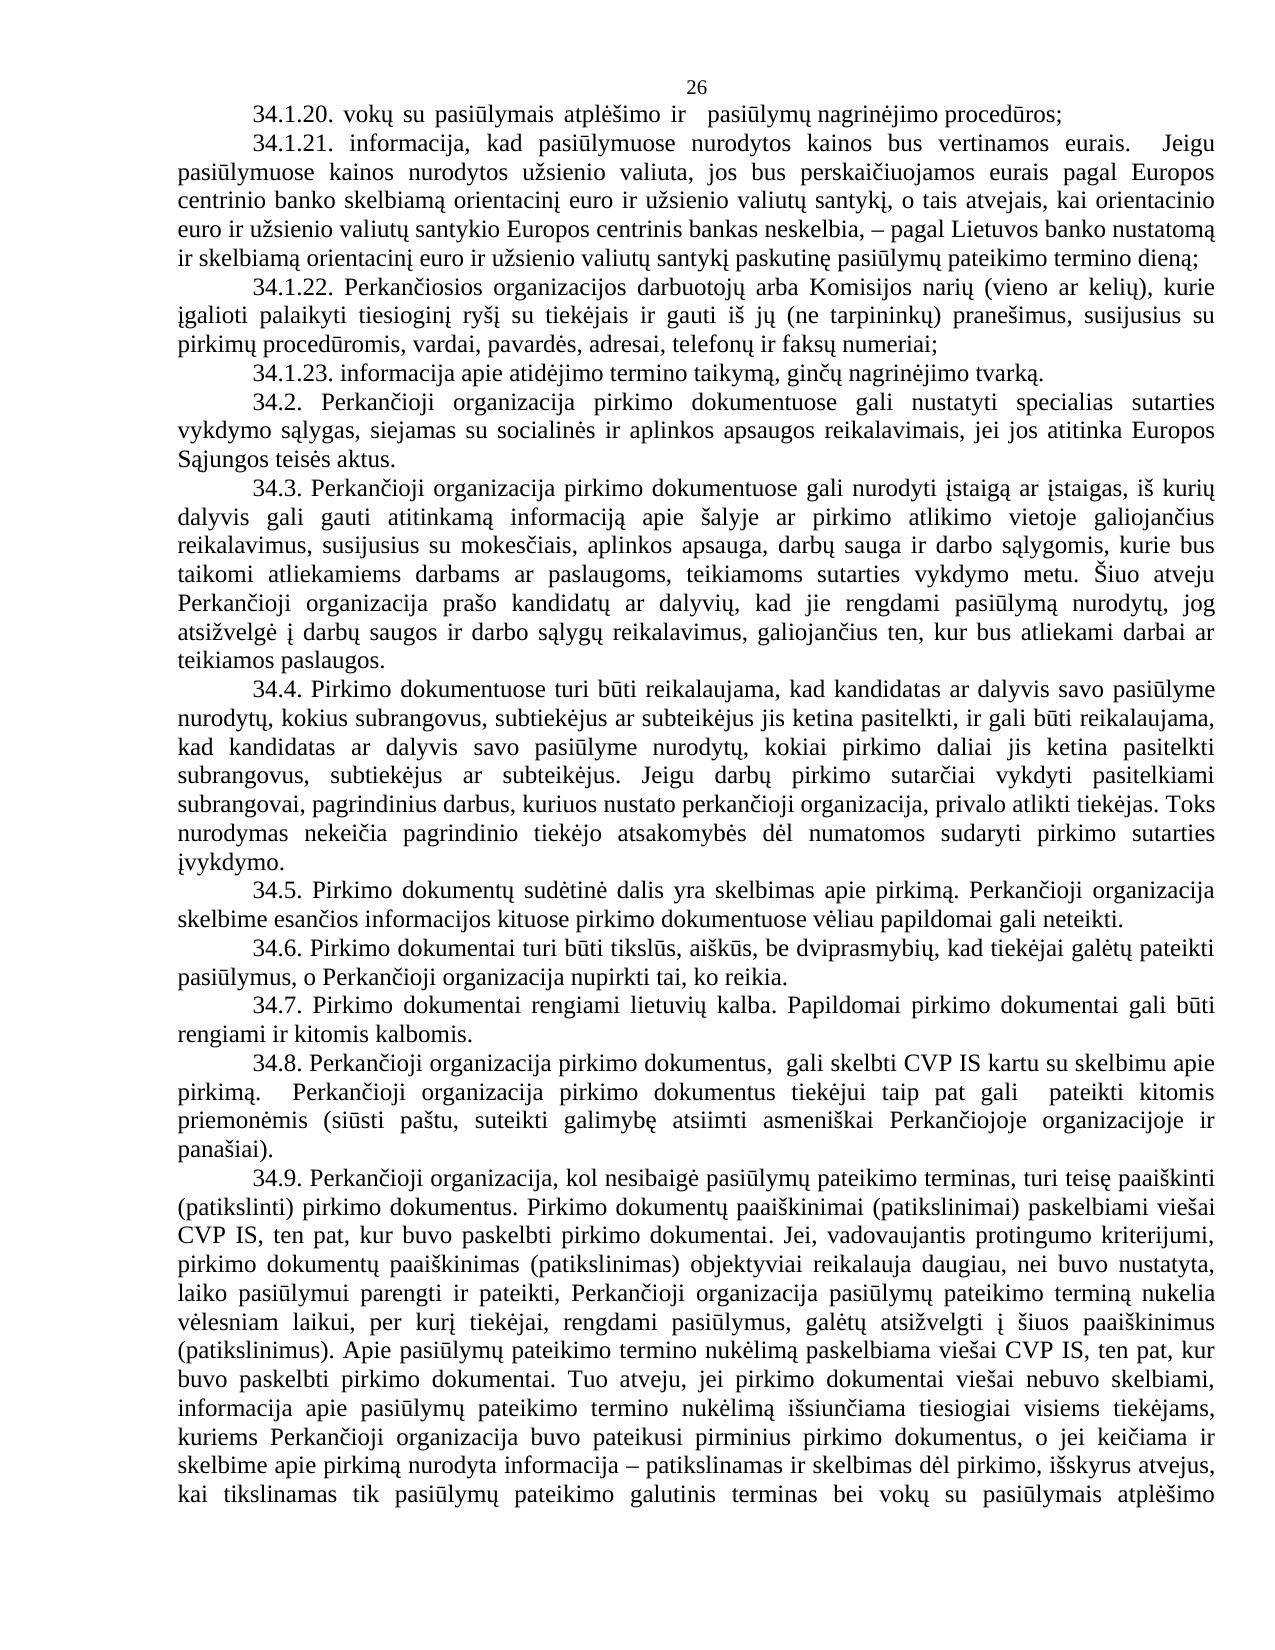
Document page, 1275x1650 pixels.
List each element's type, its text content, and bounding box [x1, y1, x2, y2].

text 34.2. Perkančioji organizacija pirkimo dokumentuose gali nustatyti specialias sutarties vykdymo sąlygas, siejamas su socialinės ir aplinkos apsaugos reikalavimais, jei jos atitinka Europos Sąjungos teisės aktus. [177, 387, 1216, 473]
text 34.7. Pirkimo dokumentai rengiami lietuvių kalba. Papildomai pirkimo dokumentai gali būti rengiami ir kitomis kalbomis. [177, 990, 1216, 1048]
text 34.1.23. informacija apie atidėjimo termino taikymą, ginčų nagrinėjimo tvarką. [177, 358, 1216, 387]
text 34.6. Pirkimo dokumentai turi būti tikslūs, aiškūs, be dviprasmybių, kad tiekėjai galėtų pateikti pasiūlymus, o Perkančioji organizacija nupirkti tai, ko reikia. [177, 933, 1216, 990]
text 34.3. Perkančioji organizacija pirkimo dokumentuose gali nurodyti įstaigą ar įstaigas, iš kurių dalyvis gali gauti atitinkamą informaciją apie šalyje ar pirkimo atlikimo vietoje galiojančius reikalavimus, susijusius su mokesčiais, aplinkos apsauga, darbų sauga ir darbo sąlygomis, kurie bus taikomi atliekamiems darbams ar paslaugoms, teikiamoms sutarties vykdymo metu. Šiuo atveju Perkančioji organizacija prašo kandidatų ar dalyvių, kad jie rengdami pasiūlymą nurodytų, jog atsižvelgė į darbų saugos ir darbo sąlygų reikalavimus, galiojančius ten, kur bus atliekami darbai ar teikiamos paslaugos. [177, 473, 1216, 674]
text 34.1.20. vokų su pasiūlymais atplėšimo ir pasiūlymų nagrinėjimo procedūros; [177, 99, 1216, 128]
text 34.1.21. informacija, kad pasiūlymuose nurodytos kainos bus vertinamos eurais. Jeigu pasiūlymuose kainos nurodytos užsienio valiuta, jos bus perskaičiuojamos eurais pagal Europos centrinio banko skelbiamą orientacinį euro ir užsienio valiutų santykį, o tais atvejais, kai orientacinio euro ir užsienio valiutų santykio Europos centrinis bankas neskelbia, – pagal Lietuvos banko nustatomą ir skelbiamą orientacinį euro ir užsienio valiutų santykį paskutinę pasiūlymų pateikimo termino dieną; [177, 128, 1216, 272]
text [177, 1163, 1216, 1508]
text 34.5. Pirkimo dokumentų sudėtinė dalis yra skelbimas apie pirkimą. Perkančioji organizacija skelbime esančios informacijos kituose pirkimo dokumentuose vėliau papildomai gali neteikti. [177, 875, 1216, 933]
subtitle 34.8. Perkančioji organizacija pirkimo dokumentus, gali skelbti CVP IS kartu su skelbimu apie pirkimą. Perkančioji organizacija pirkimo dokumentus tiekėjui taip pat gali pateikti kitomis priemonėmis (siūsti paštu, suteikti galimybę atsiimti asmeniškai Perkančiojoje organizacijoje ir panašiai). [177, 1048, 1216, 1163]
text 34.1.22. Perkančiosios organizacijos darbuotojų arba Komisijos narių (vieno ar kelių), kurie įgalioti palaikyti tiesioginį ryšį su tiekėjais ir gauti iš jų (ne tarpininkų) pranešimus, susijusius su pirkimų procedūromis, vardai, pavardės, adresai, telefonų ir faksų numeriai; [177, 272, 1216, 358]
text 34.4. Pirkimo dokumentuose turi būti reikalaujama, kad kandidatas ar dalyvis savo pasiūlyme nurodytų, kokius subrangovus, subtiekėjus ar subteikėjus jis ketina pasitelkti, ir gali būti reikalaujama, kad kandidatas ar dalyvis savo pasiūlyme nurodytų, kokiai pirkimo daliai jis ketina pasitelkti subrangovus, subtiekėjus ar subteikėjus. Jeigu darbų pirkimo sutarčiai vykdyti pasitelkiami subrangovai, pagrindinius darbus, kuriuos nustato perkančioji organizacija, privalo atlikti tiekėjas. Toks nurodymas nekeičia pagrindinio tiekėjo atsakomybės dėl numatomos sudaryti pirkimo sutarties įvykdymo. [177, 674, 1216, 875]
